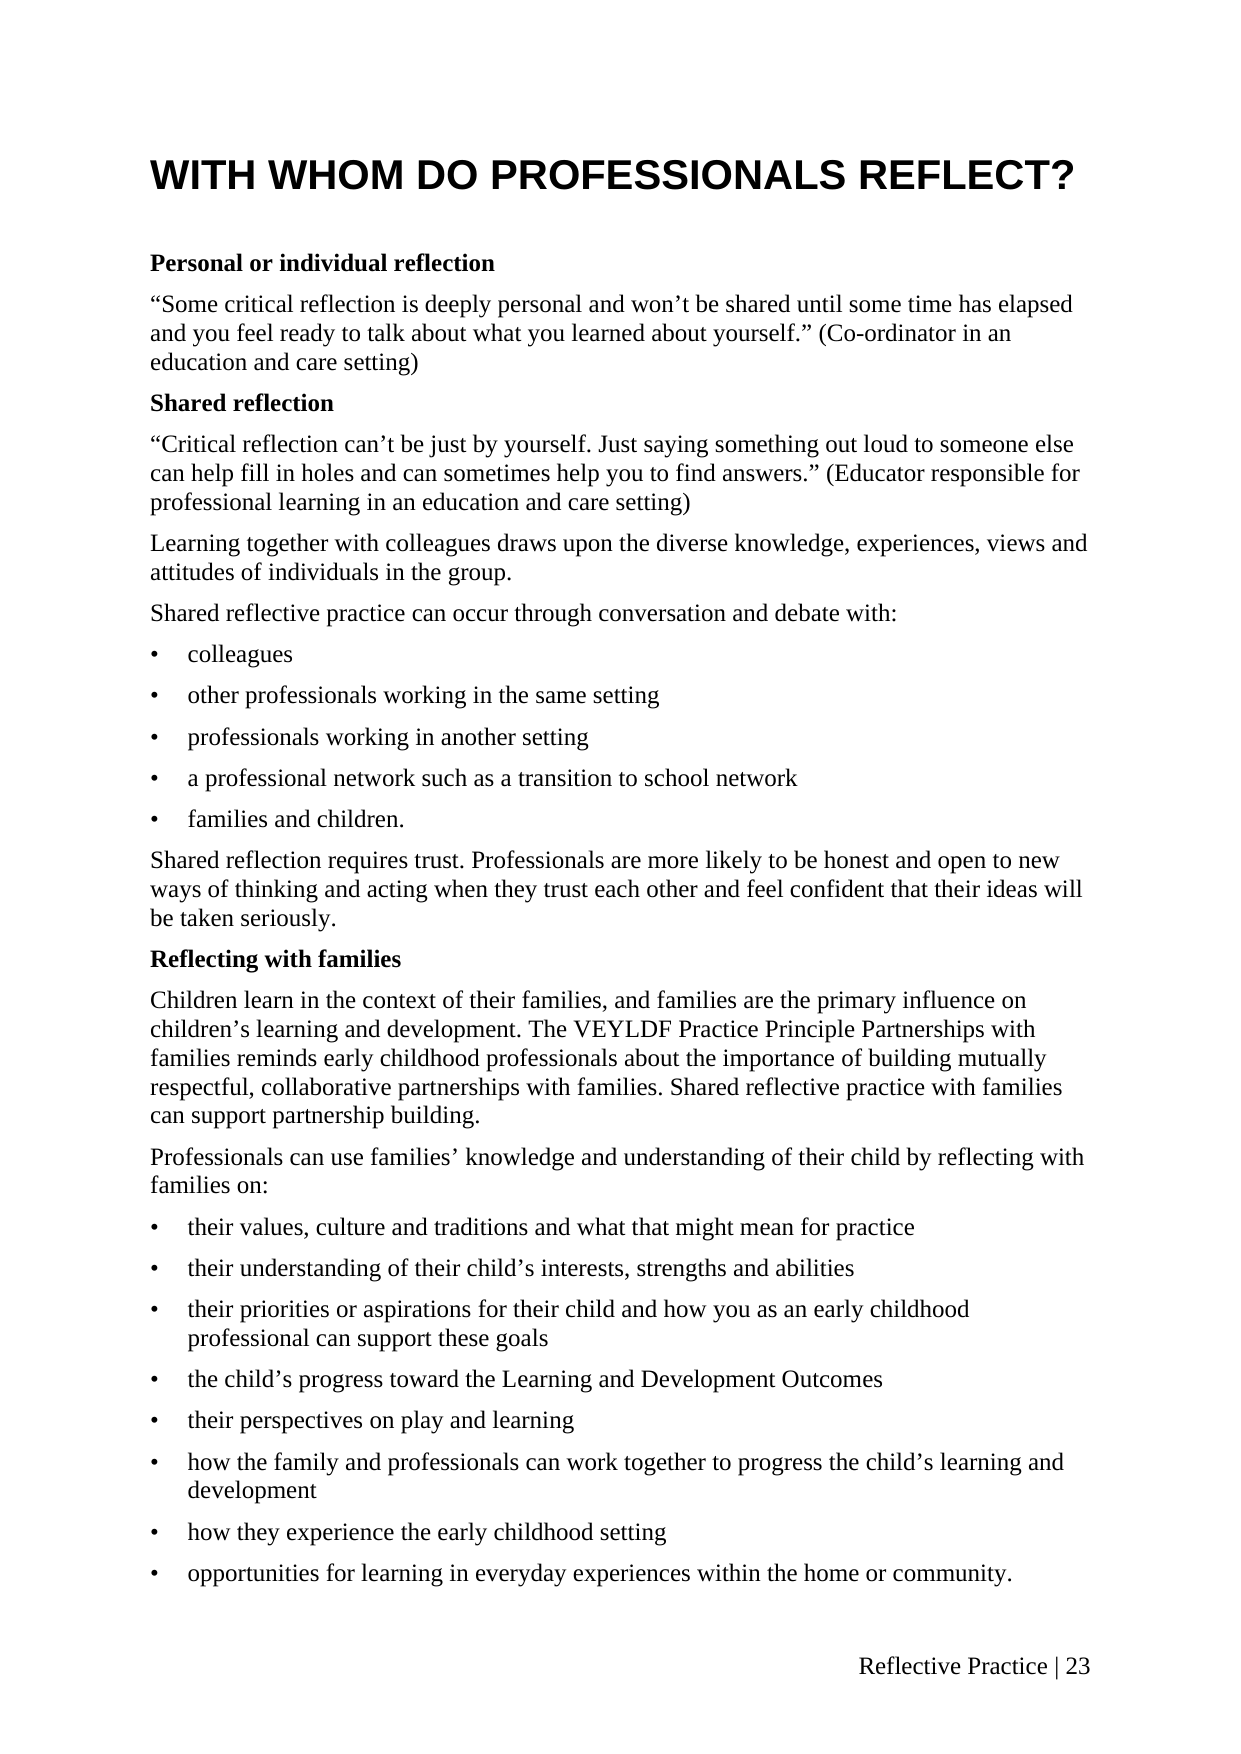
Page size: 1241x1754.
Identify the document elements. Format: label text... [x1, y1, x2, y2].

list professionals working in another setting [150, 722, 1090, 750]
list their priorities or aspirations for their child and how you as an early childhood professional can support these goals [150, 1294, 1090, 1352]
text Reflecting with families [150, 944, 1090, 973]
text Learning together with colleagues draws upon the diverse knowledge, experiences, views and attitudes of individuals in the group. [150, 528, 1090, 585]
list their values, culture and traditions and what that might mean for practice [150, 1212, 1090, 1240]
list the child’s progress toward the Learning and Development Outcomes [150, 1364, 1090, 1393]
list their understanding of their child’s interests, strengths and abilities [150, 1253, 1090, 1282]
list how the family and professionals can work together to progress the child’s learning and development [150, 1447, 1090, 1504]
subtitle WITH WHOM DO PROFESSIONALS REFLECT? [150, 150, 1090, 198]
list other professionals working in the same setting [150, 680, 1090, 709]
text Shared reflective practice can occur through conversation and debate with: [150, 598, 1090, 627]
list a professional network such as a transition to school network [150, 763, 1090, 792]
list colleagues [150, 639, 1090, 668]
list their perspectives on play and learning [150, 1405, 1090, 1434]
list opportunities for learning in everyday experiences within the home or community. [150, 1558, 1090, 1587]
list families and children. [150, 804, 1090, 833]
text Personal or individual reflection [150, 248, 1090, 277]
text “Critical reflection can’t be just by yourself. Just saying something out loud to someone else can help fill in holes and can sometimes help you to find answers.” (Educator responsible for professional learning in an education and care setting) [150, 429, 1090, 515]
text Children learn in the context of their families, and families are the primary influence on children’s learning and development. The VEYLDF Practice Principle Partnerships with families reminds early childhood professionals about the importance of building mutually respectful, collaborative partnerships with families. Shared reflective practice with families can support partnership building. [150, 985, 1090, 1129]
text Professionals can use families’ knowledge and understanding of their child by reflecting with families on: [150, 1142, 1090, 1199]
text “Some critical reflection is deeply personal and won’t be shared until some time has elapsed and you feel ready to talk about what you learned about yourself.” (Co-ordinator in an education and care setting) [150, 289, 1090, 375]
text Shared reflection [150, 388, 1090, 417]
list how they experience the early childhood setting [150, 1517, 1090, 1545]
text Shared reflection requires trust. Professionals are more likely to be honest and open to new ways of thinking and acting when they trust each other and feel confident that their ideas will be taken seriously. [150, 845, 1090, 932]
